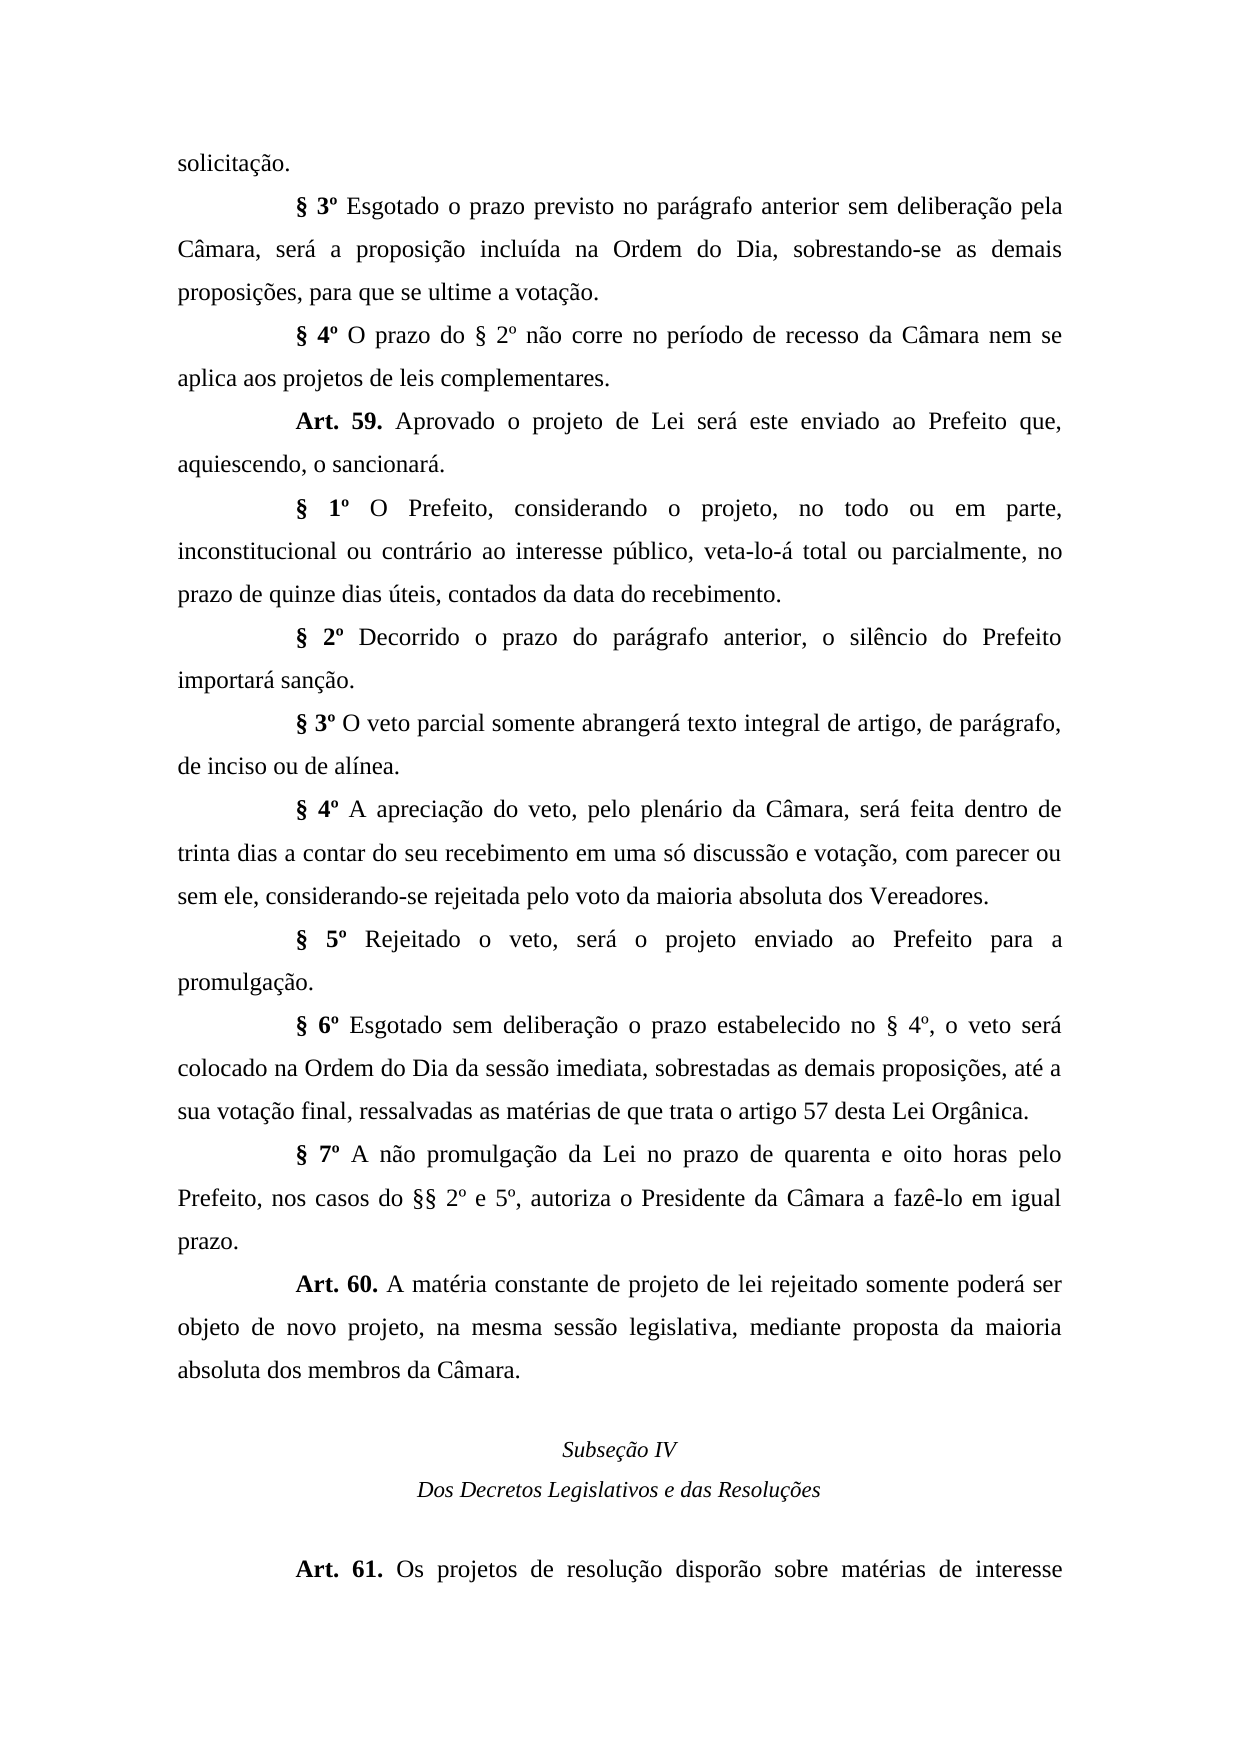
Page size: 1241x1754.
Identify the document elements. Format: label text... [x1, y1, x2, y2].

text § 6º Esgotado sem deliberação o prazo estabelecido no § 4º, o veto será colocado na Ordem do Dia da sessão imediata, sobrestadas as demais proposições, até a sua votação final, ressalvadas as matérias de que trata o artigo 57 desta Lei Orgânica. [177, 1010, 1063, 1125]
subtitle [177, 148, 1063, 176]
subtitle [177, 1554, 1063, 1583]
subtitle Art. 60. A matéria constante de projeto de lei rejeitado somente poderá ser objeto de novo projeto, na mesma sessão legislativa, mediante proposta da maioria absoluta dos membros da Câmara. [177, 1269, 1063, 1384]
text § 5º Rejeitado o veto, será o projeto enviado ao Prefeito para a promulgação. [177, 924, 1063, 996]
text § 7º A não promulgação da Lei no prazo de quarenta e oito horas pelo Prefeito, nos casos do §§ 2º e 5º, autoriza o Presidente da Câmara a fazê-lo em igual prazo. [177, 1139, 1063, 1254]
text Dos Decretos Legislativos e das Resoluções [177, 1476, 1063, 1502]
text Subseção IV [177, 1436, 1063, 1462]
subtitle § 3º Esgotado o prazo previsto no parágrafo anterior sem deliberação pela Câmara, será a proposição incluída na Ordem do Dia, sobrestando-se as demais proposições, para que se ultime a votação. [177, 191, 1063, 306]
text § 3º O veto parcial somente abrangerá texto integral de artigo, de parágrafo, de inciso ou de alínea. [177, 708, 1063, 780]
text § 2º Decorrido o prazo do parágrafo anterior, o silêncio do Prefeito importará sanção. [177, 622, 1063, 694]
text Art. 59. Aprovado o projeto de Lei será este enviado ao Prefeito que, aquiescendo, o sancionará. [177, 406, 1063, 478]
text § 4º O prazo do § 2º não corre no período de recesso da Câmara nem se aplica aos projetos de leis complementares. [177, 320, 1063, 392]
text § 1º O Prefeito, considerando o projeto, no todo ou em parte, inconstitucional ou contrário ao interesse público, veta-lo-á total ou parcialmente, no prazo de quinze dias úteis, contados da data do recebimento. [177, 493, 1063, 608]
text § 4º A apreciação do veto, pelo plenário da Câmara, será feita dentro de trinta dias a contar do seu recebimento em uma só discussão e votação, com parecer ou sem ele, considerando-se rejeitada pelo voto da maioria absoluta dos Vereadores. [177, 794, 1063, 909]
